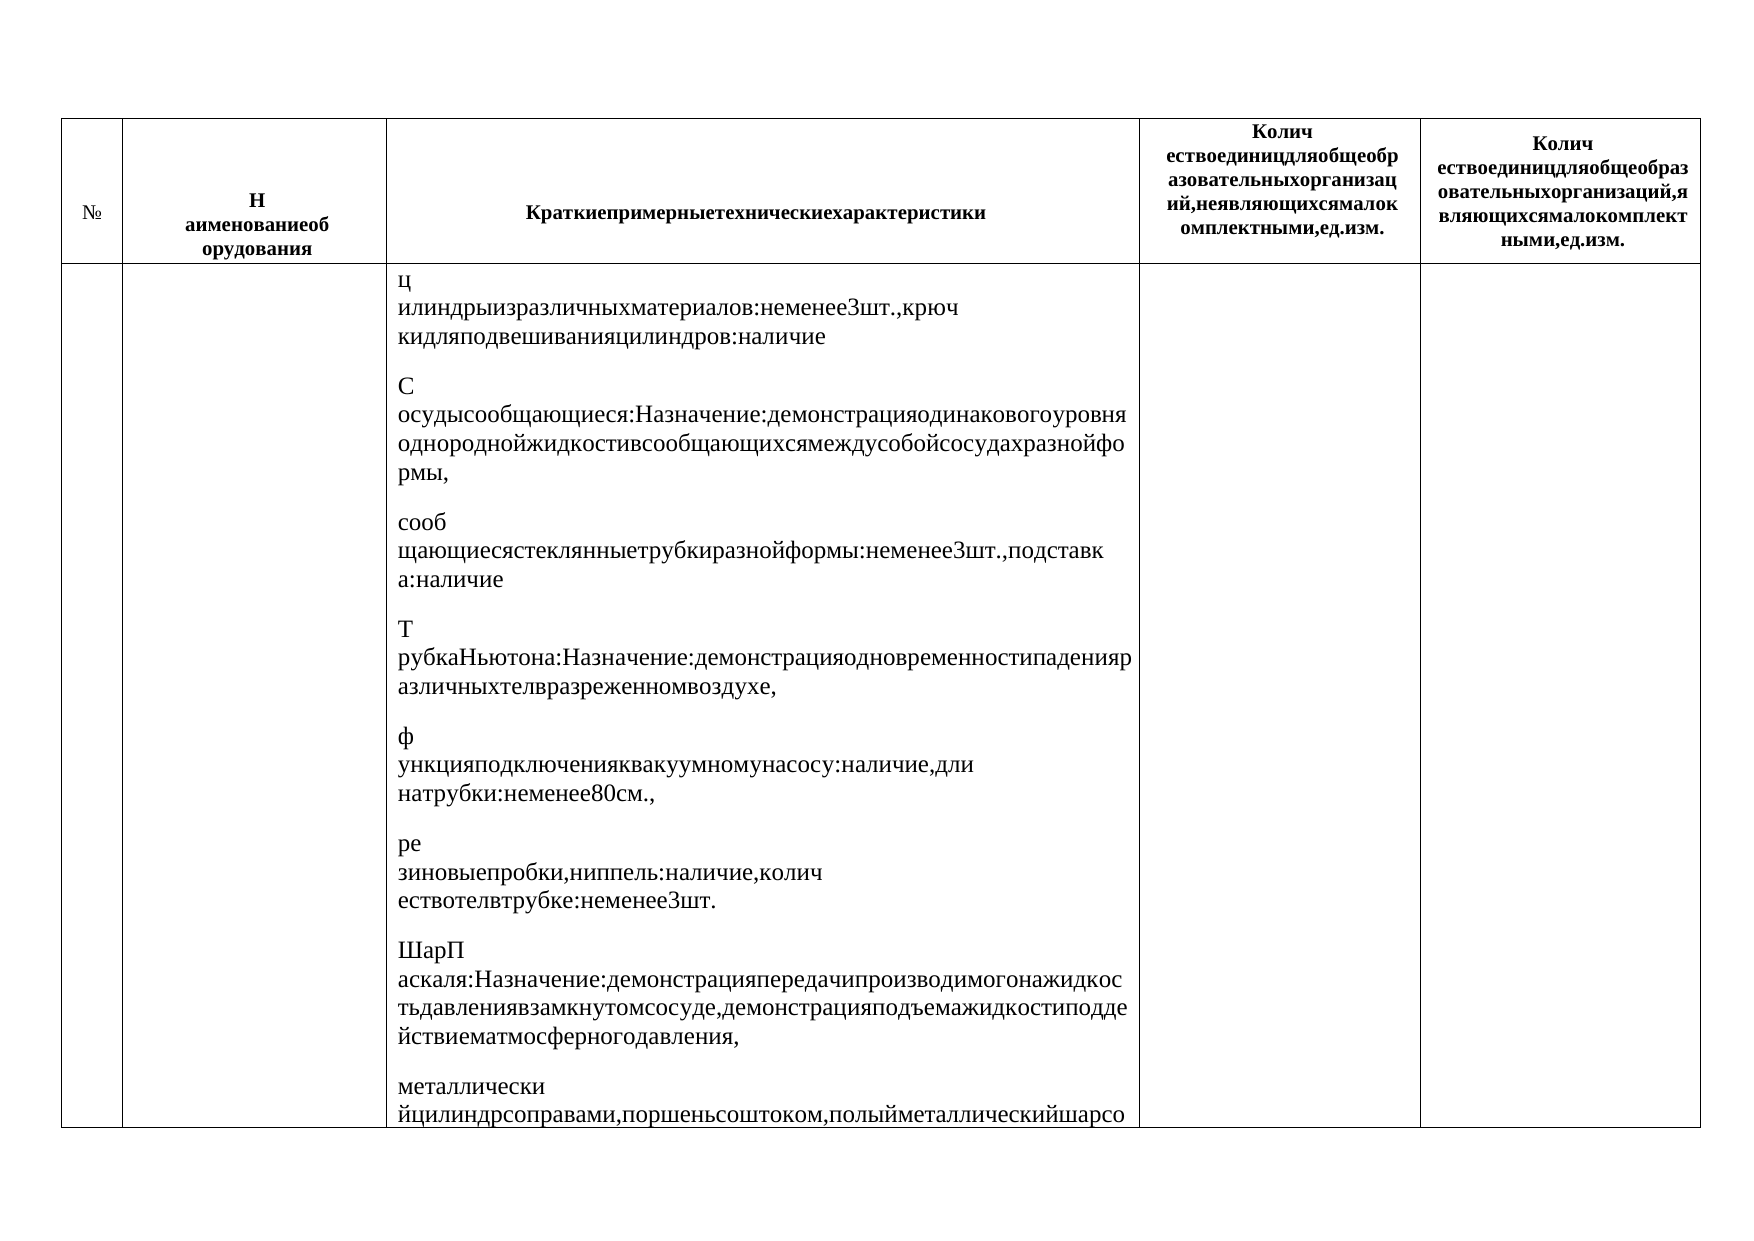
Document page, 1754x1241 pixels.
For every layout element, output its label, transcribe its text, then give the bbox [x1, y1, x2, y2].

table_header Наименованиеоборудования [123, 119, 386, 263]
table_cell [1421, 264, 1700, 1127]
table_header Краткиепримерныетехническиехарактеристики [387, 119, 1139, 263]
table_header Количествоединицдляобщеобразовательныхорганизаций,являющихсямалокомплектными,ед.изм. [1421, 119, 1700, 263]
table_header № [62, 119, 122, 263]
table_cell [1140, 264, 1420, 1127]
table_cell цилиндрыизразличныхматериалов:неменее3шт.,крючкидляподвешиванияцилиндров:наличие Сосудысообщающиеся:Назначение:демонстрацияодинаковогоуровняоднороднойжидкостивсообщающихсямеждусобойсосудахразнойформы, сообщающиесястеклянныетрубкиразнойформы:неменее3шт.,подставка:наличие ТрубкаНьютона:Назначение:демонстрацияодновременностипаденияразличныхтелвразреженномвоздухе, функцияподключенияквакуумномунасосу:наличие,длинатрубки:неменее80см., резиновыепробки,ниппель:наличие,количествотелвтрубке:неменее3шт. ШарПаскаля:Назначение:демонстрацияпередачипроизводимогонажидкостьдавлениявзамкнутомсосуде,демонстрацияподъемажидкостиподдействиематмосферногодавления, металлическийцилиндрсоправами,поршеньсоштоком,полыйметаллическийшарсотверстиями:наличие, длинацилиндра:неменее22см,диаметршара:неменее8см Шарскольцом:Назначение:демонстрациярасширениятвердоготелапринагревании, штатив,металлическоекольцосмуфтой,шарсцепочкой:наличие,длинацепочки:неменее80мм, диаметршара:неменее25мм Цилиндрысвинцовыесостругом:Назначение:демонстрациявзаимногопритяжениямеждуатомамитвердыхтел, количествоодинаковыхцилиндров:неменее2шт.,материалцилиндров:стальисвинец, крючкидляподвешивания:наличие, [387, 264, 1139, 1127]
table_header Количествоединицдляобщеобразовательныхорганизаций,неявляющихсямалокомплектными,ед.изм. [1140, 119, 1420, 263]
table_cell [62, 264, 122, 1127]
table_cell [123, 264, 386, 1127]
